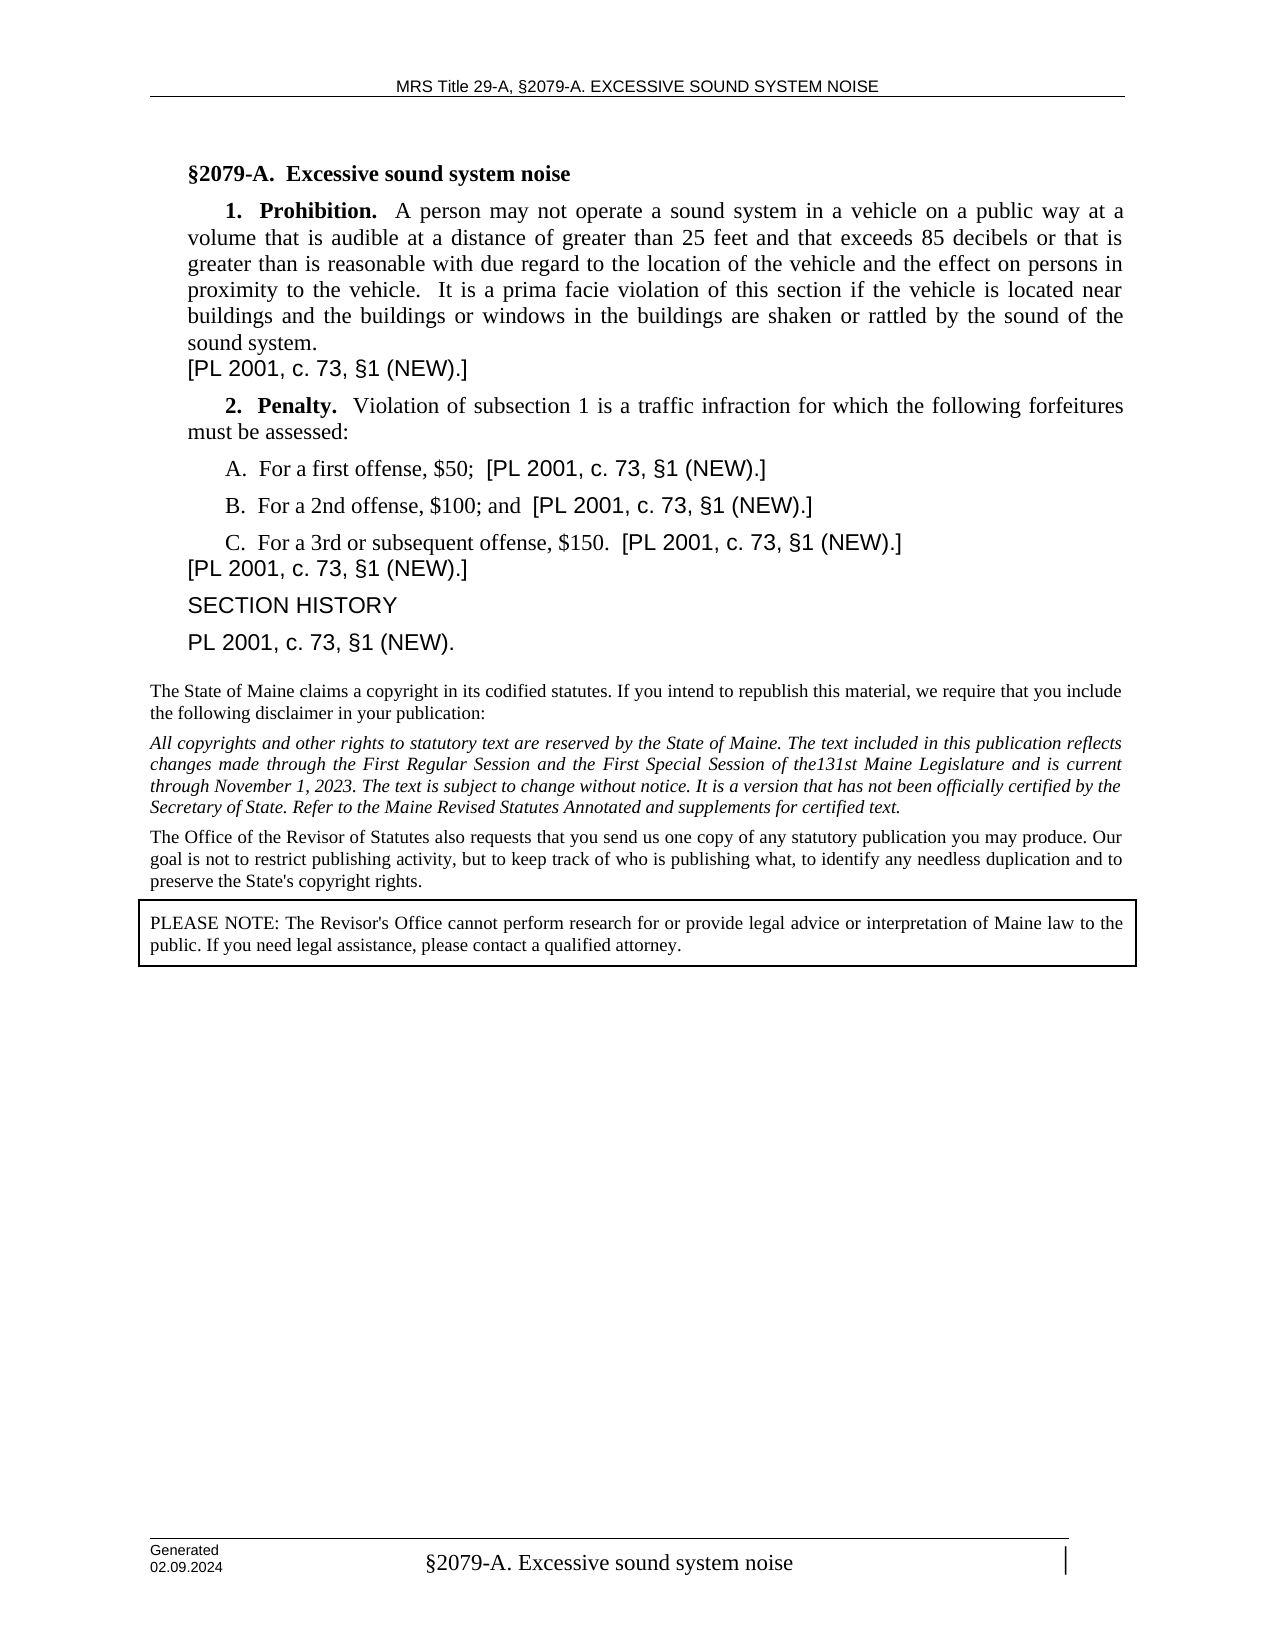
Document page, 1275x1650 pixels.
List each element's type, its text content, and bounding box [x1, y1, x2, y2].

text 1. Prohibition. A person may not operate a sound system in a vehicle on a public way at a volume that is audible at a distance of greater than 25 feet and that exceeds 85 decibels or that is greater than is reasonable with due regard to the location of the vehicle and the effect on persons in proximity to the vehicle. It is a prima facie violation of this section if the vehicle is located near buildings and the buildings or windows in the buildings are shaken or rattled by the sound of the sound system. [187, 197, 1125, 355]
text §2079-A. Excessive sound system noise [187, 160, 1125, 187]
text B. For a 2nd offense, $100; and [PL 2001, c. 73, §1 (NEW).] [225, 492, 1125, 518]
text The State of Maine claims a copyright in its codified statutes. If you intend to republish this material, we require that you include the following disclaimer in your publication: [150, 680, 1125, 723]
text PLEASE NOTE: The Revisor's Office cannot perform research for or provide legal advice or interpretation of Maine law to the public. If you need legal assistance, please contact a qualified attorney. [140, 901, 1135, 965]
text PL 2001, c. 73, §1 (NEW). [187, 629, 1125, 655]
text [PL 2001, c. 73, §1 (NEW).] [187, 355, 1125, 382]
text SECTION HISTORY [187, 592, 1125, 618]
text The Office of the Revisor of Statutes also requests that you send us one copy of any statutory publication you may produce. Our goal is not to restrict publishing activity, but to keep track of who is publishing what, to identify any needless duplication and to preserve the State's copyright rights. [150, 826, 1125, 891]
text [PL 2001, c. 73, §1 (NEW).] [187, 555, 1125, 582]
text A. For a first offense, $50; [PL 2001, c. 73, §1 (NEW).] [225, 455, 1125, 482]
text 2. Penalty. Violation of subsection 1 is a traffic infraction for which the following forfeitures must be assessed: [187, 392, 1125, 445]
text C. For a 3rd or subsequent offense, $150. [PL 2001, c. 73, §1 (NEW).] [225, 529, 1125, 555]
text All copyrights and other rights to statutory text are reserved by the State of Maine. The text included in this publication reflects changes made through the First Regular Session and the First Special Session of the131st Maine Legislature and is current through November 1, 2023 . The text is subject to change without notice. It is a version that has not been officially certified by the Secretary of State. Refer to the Maine Revised Statutes Annotated and supplements for certified text. [150, 732, 1125, 818]
